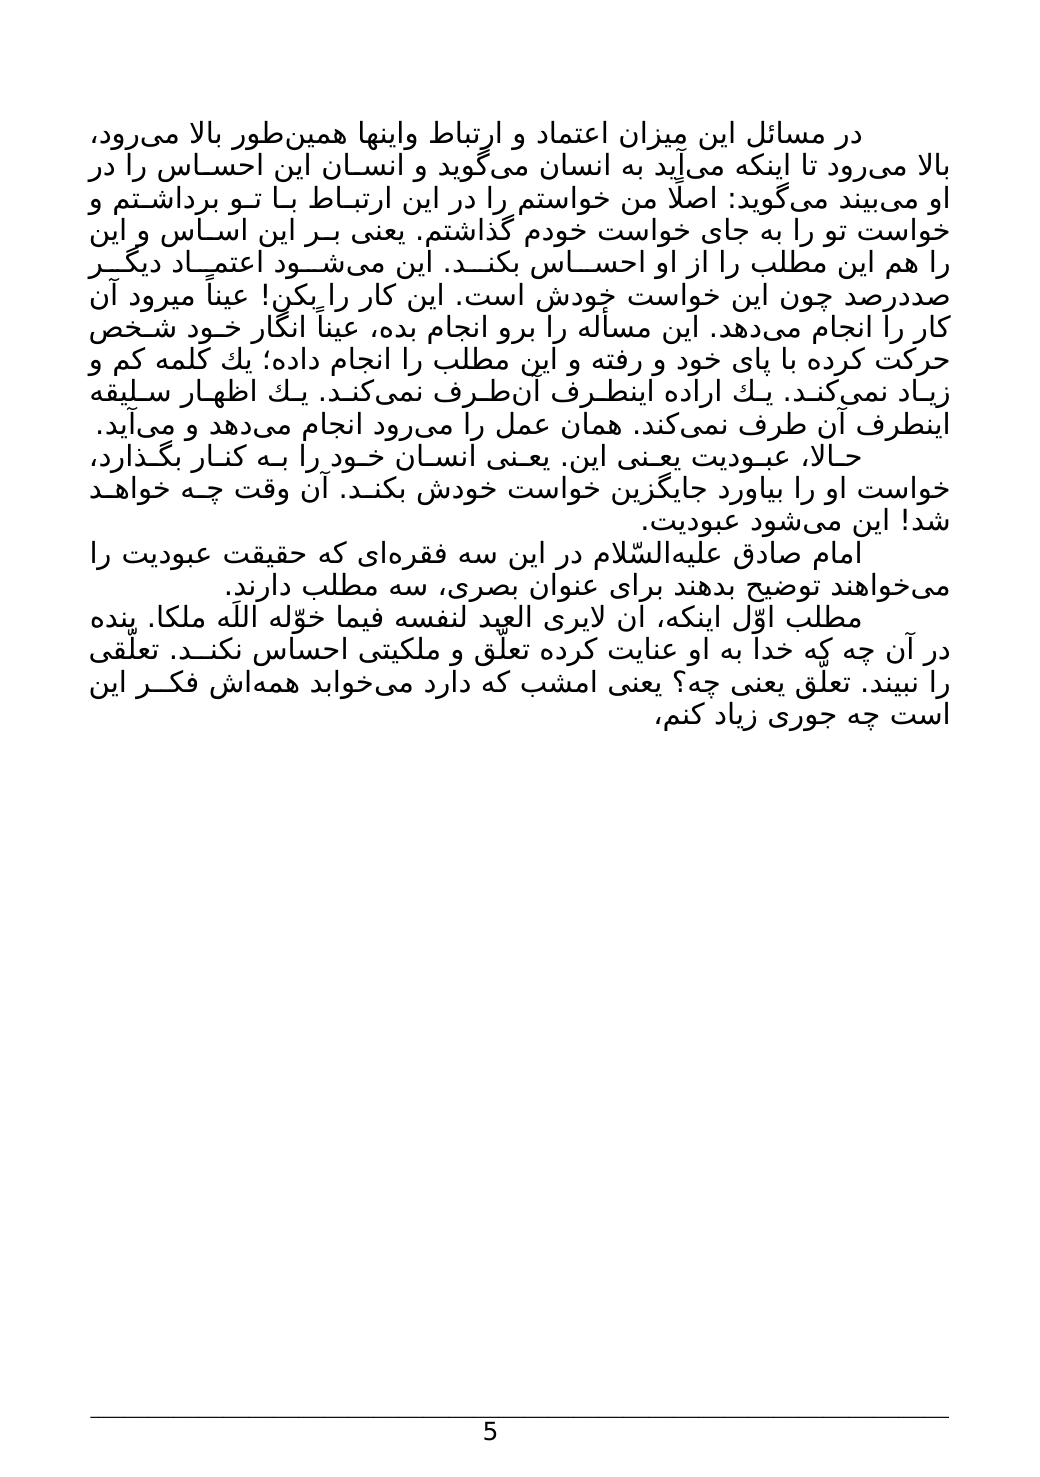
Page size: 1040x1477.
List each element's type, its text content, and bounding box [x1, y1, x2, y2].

text مطلب اوّل اینكه، ان لایری العبد لنفسه فیما خوّله اللَه ملكا. بنده در آن چه كه خدا به او عنایت كرده تعلّق و ملكیتی احساس نكند. تعلّقی را نبیند. تعلّق یعنی چه؟ یعنی امشب كه دارد می‌خوابد همه‌اش فكر این است چه جوری زیاد كنم، [89, 602, 951, 731]
text در مسائل این میزان اعتماد و ارتباط واینها همین‌طور بالا می‌رود، بالا می‌رود تا اینكه می‌آید به انسان می‌گوید و انسان این احساس را در او می‌بیند می‌گوید: اصلًا من خواستم را در این ارتباط با تو برداشتم و خواست تو را به جای خواست خودم گذاشتم. یعنی بر این اساس و این را هم این مطلب را از او احساس بكند. این می‌شود اعتماد دیگر صددرصد چون این خواست خودش است. این كار را بكن! عیناً میرود آن كار را انجام می‌دهد. این مسأله را برو انجام بده، عیناً انگار خود شخص حركت كرده با پای خود و رفته و این مطلب را انجام داده؛ یك كلمه كم و زیاد نمی‌كند. یك اراده اینطرف آن‌طرف نمی‌كند. یك اظهار سلیقه اینطرف آن طرف نمی‌كند. همان عمل را می‌رود انجام می‌دهد و می‌آید. [89, 118, 951, 441]
text حالا، عبودیت یعنی این. یعنی انسان خود را به كنار بگذارد، خواست او را بیاورد جایگزین خواست خودش بكند. آن وقت چه خواهد شد! این می‌شود عبودیت. [89, 441, 951, 538]
text امام صادق علیه‌السّلام در این سه فقره‌ای كه حقیقت عبودیت را می‌خواهند توضیح بدهند برای عنوان بصری، سه مطلب دارند. [89, 538, 951, 602]
